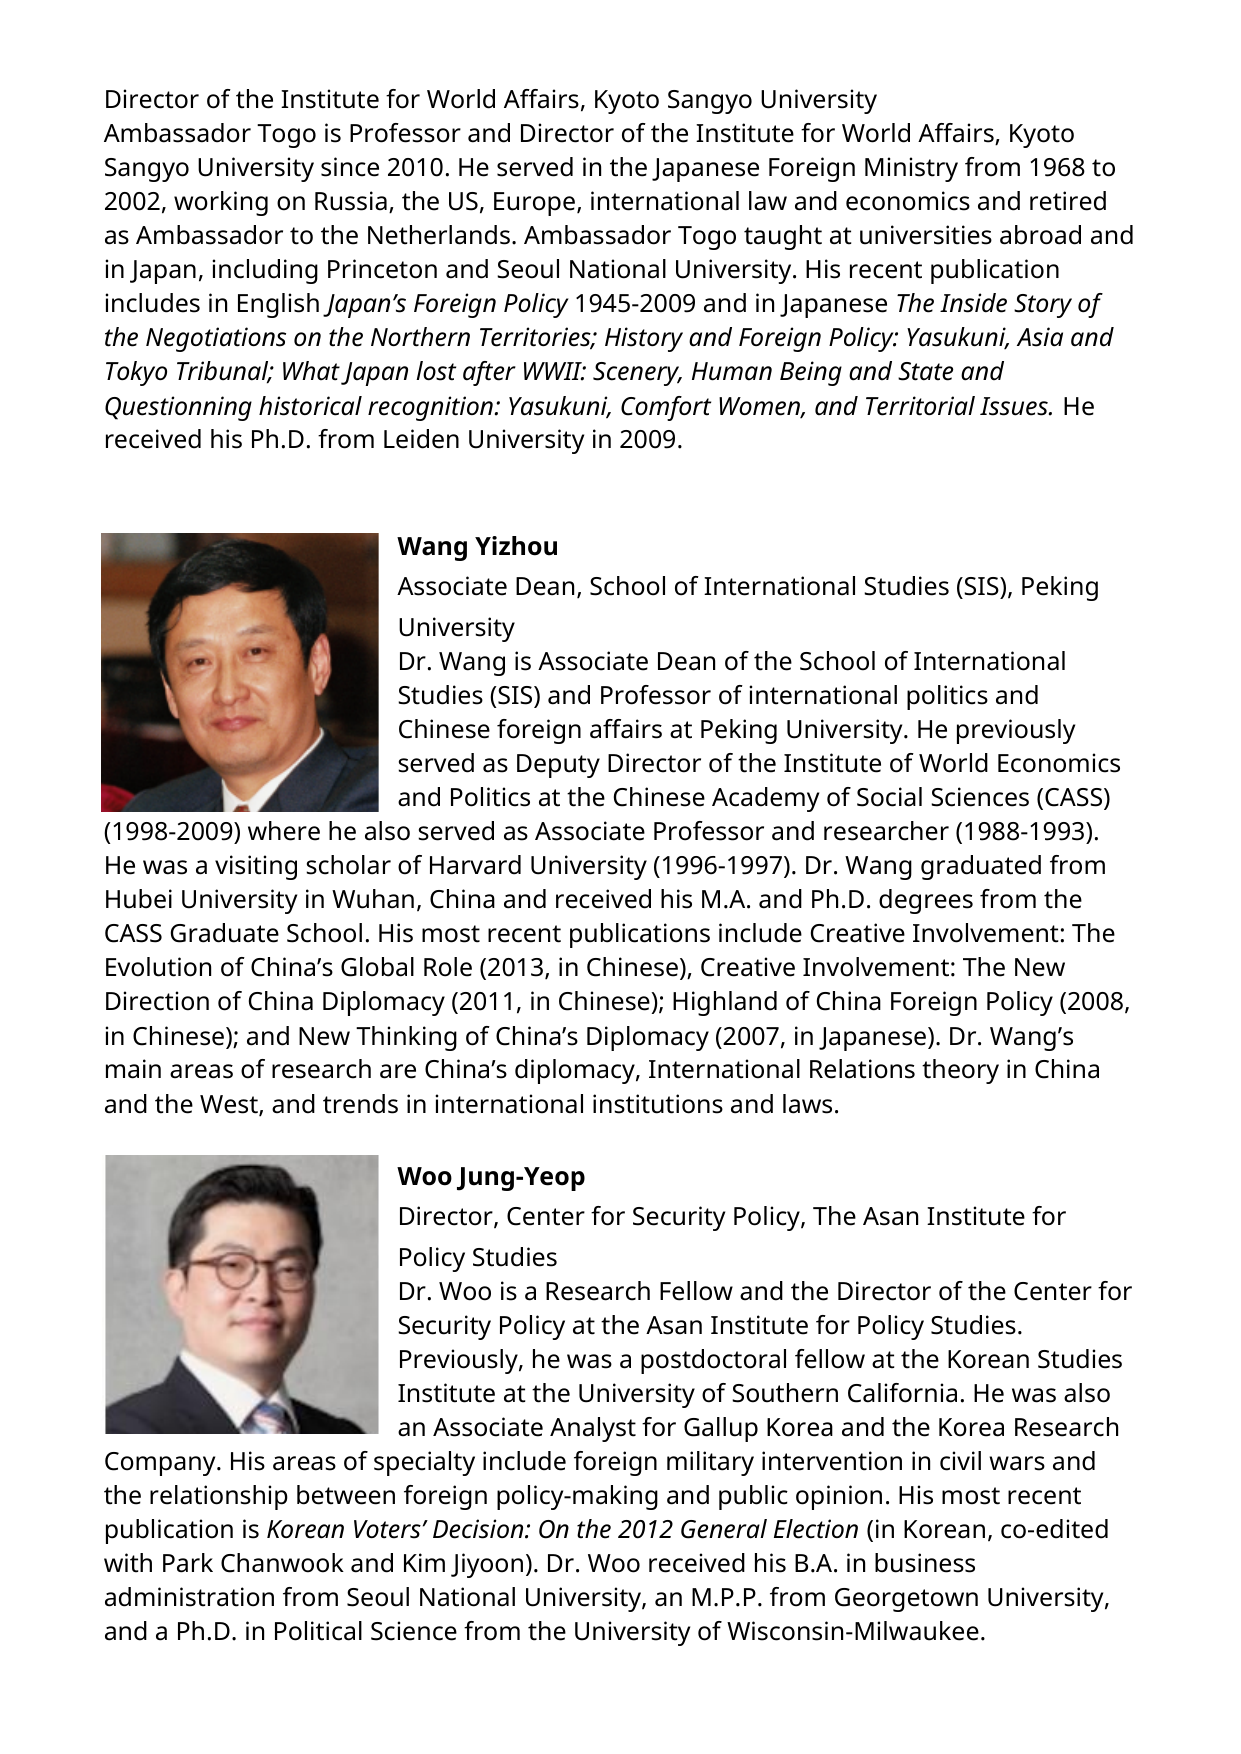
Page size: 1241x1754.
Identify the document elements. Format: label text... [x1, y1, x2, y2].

text Dr. Wang is Associate Dean of the School of International Studies (SIS) and Professor of international politics and Chinese foreign affairs at Peking University. He previously served as Deputy Director of the Institute of World Economics and Politics at the Chinese Academy of Social Sciences (CASS) (1998-2009) where he also served as Associate Professor and researcher (1988-1993). He was a visiting scholar of Harvard University (1996-1997). Dr. Wang graduated from Hubei University in Wuhan, China and received his M.A. and Ph.D. degrees from the CASS Graduate School. His most recent publications include Creative Involvement: The Evolution of China’s Global Role (2013, in Chinese), Creative Involvement: The New Direction of China Diplomacy (2011, in Chinese); Highland of China Foreign Policy (2008, in Chinese); and New Thinking of China’s Diplomacy (2007, in Japanese). Dr. Wang’s main areas of research are China’s diplomacy, International Relations theory in China and the West, and trends in international institutions and laws. [103, 643, 1137, 1120]
text Wang Yizhou [103, 522, 1137, 562]
text Associate Dean, School of International Studies (SIS), Peking University [379, 562, 1137, 643]
text Woo Jung-Yeop [103, 1152, 1137, 1192]
text Ambassador Togo is Professor and Director of the Institute for World Affairs, Kyoto Sangyo University since 2010. He served in the Japanese Foreign Ministry from 1968 to 2002, working on Russia, the US, Europe, international law and economics and retired as Ambassador to the Netherlands. Ambassador Togo taught at universities abroad and in Japan, including Princeton and Seoul National University. His recent publication includes in English Japan’s Foreign Policy 1945-2009 and in Japanese The Inside Story of the Negotiations on the Northern Territories; History and Foreign Policy: Yasukuni, Asia and Tokyo Tribunal; What Japan lost after WWII: Scenery, Human Being and State and Questionning historical recognition: Yasukuni, Comfort Women, and Territorial Issues. He received his Ph.D. from Leiden University in 2009. [103, 116, 1137, 456]
text Dr. Woo is a Research Fellow and the Director of the Center for Security Policy at the Asan Institute for Policy Studies. Previously, he was a postdoctoral fellow at the Korean Studies Institute at the University of Southern California. He was also an Associate Analyst for Gallup Korea and the Korea Research Company. His areas of specialty include foreign military intervention in civil wars and the relationship between foreign policy-making and public opinion. His most recent publication is Korean Voters’ Decision: On the 2012 General Election (in Korean, co-edited with Park Chanwook and Kim Jiyoon). Dr. Woo received his B.A. in business administration from Seoul National University, an M.P.P. from Georgetown University, and a Ph.D. in Political Science from the University of Wisconsin-Milwaukee. [103, 1273, 1137, 1648]
text Director of the Institute for World Affairs, Kyoto Sangyo University [103, 75, 1137, 116]
text Director, Center for Security Policy, The Asan Institute for Policy Studies [379, 1192, 1137, 1273]
picture [101, 1155, 379, 1434]
picture [101, 533, 379, 812]
